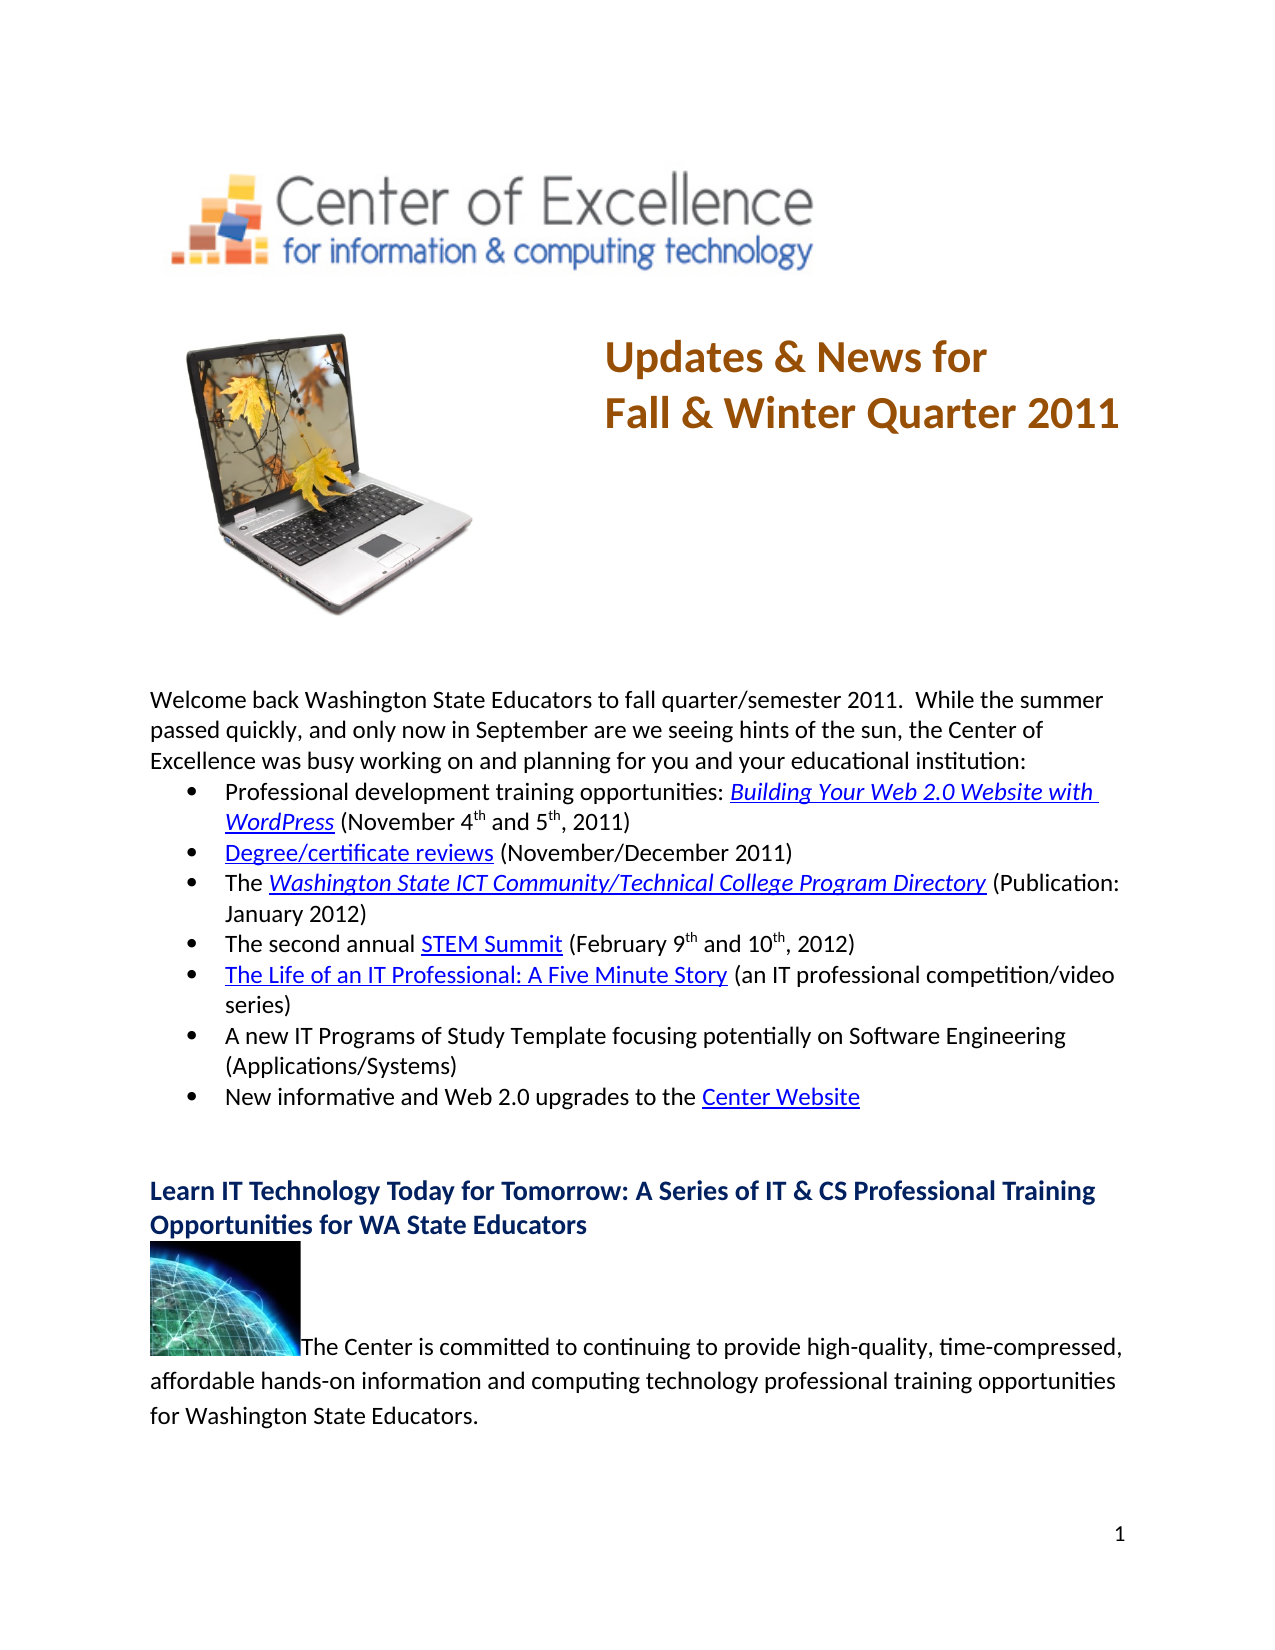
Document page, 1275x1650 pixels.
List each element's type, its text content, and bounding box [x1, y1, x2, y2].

text The Center is committed to continuing to provide high-quality, time-compressed, affordable hands-on information and computing technology professional training opportunities for Washington State Educators. [150, 1241, 1125, 1430]
picture [150, 1241, 301, 1356]
text Updates & News for [150, 328, 1125, 384]
list The second annual STEM Summit (February 9th and 10th, 2012) [187, 928, 1125, 959]
list Degree/certificate reviews (November/December 2011) [187, 837, 1125, 867]
picture [153, 329, 586, 619]
list The Washington State ICT Community/Technical College Program Directory (Publication: January 2012) [187, 867, 1125, 928]
list New informative and Web 2.0 upgrades to the Center Website [187, 1081, 1125, 1111]
list The Life of an IT Professional: A Five Minute Story (an IT professional competition/video series) [187, 959, 1125, 1020]
text Fall & Winter Quarter 2011 [586, 384, 1125, 440]
list Professional development training opportunities: Building Your Web 2.0 Website with WordPress (November 4th and 5th, 2011) [187, 776, 1125, 837]
list A new IT Programs of Study Template focusing potentially on Software Engineering (Applications/Systems) [187, 1020, 1125, 1081]
picture [150, 150, 846, 304]
subtitle Learn IT Technology Today for Tomorrow: A Series of IT & CS Professional Training Opportunities for WA State Educators [150, 1172, 1125, 1241]
text Welcome back Washington State Educators to fall quarter/semester 2011. While the summer passed quickly, and only now in September are we seeing hints of the sun, the Center of Excellence was busy working on and planning for you and your educational institution: [150, 684, 1125, 776]
